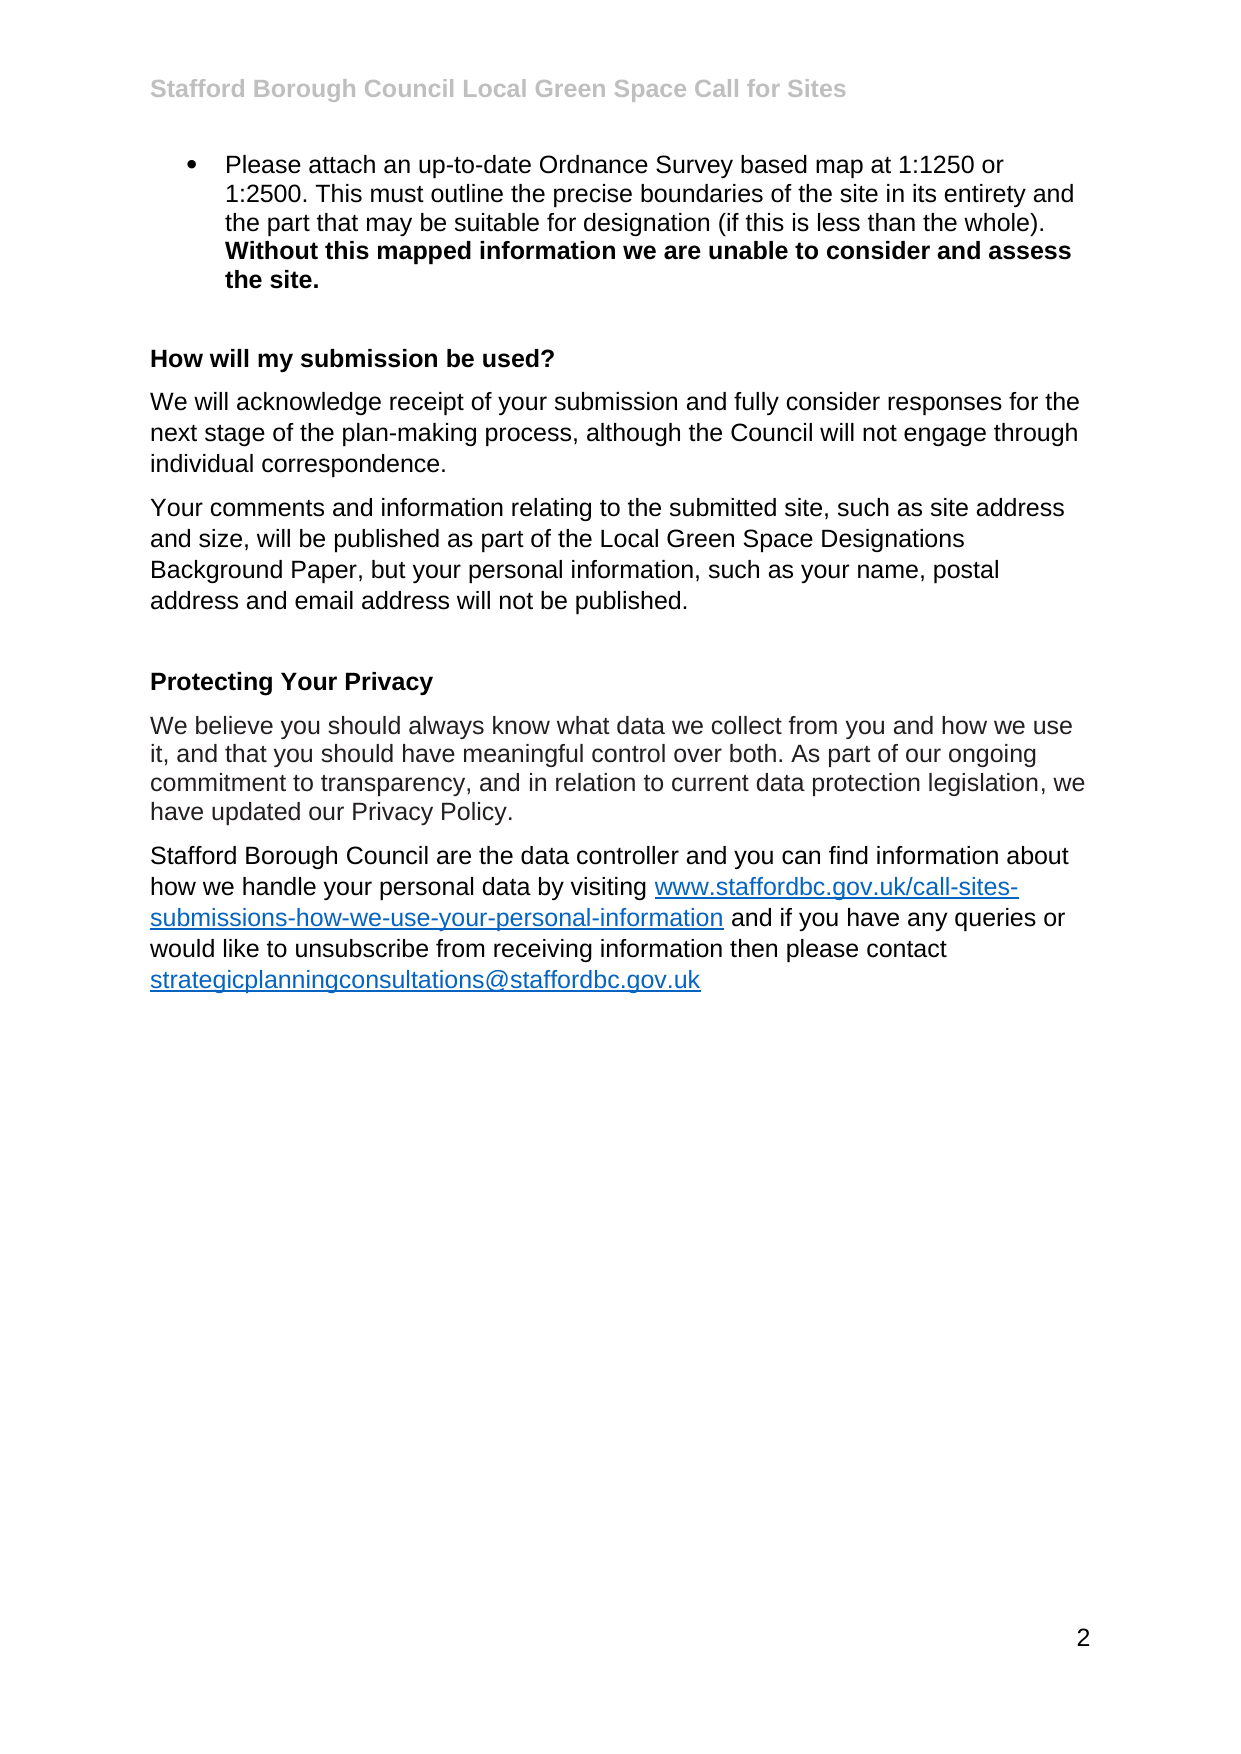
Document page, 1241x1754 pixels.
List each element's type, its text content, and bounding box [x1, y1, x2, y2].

text Your comments and information relating to the submitted site, such as site address and size, will be published as part of the Local Green Space Designations Background Paper, but your personal information, such as your name, postal address and email address will not be published. [150, 493, 1090, 615]
subtitle How will my submission be used? [150, 344, 1090, 373]
text Stafford Borough Council are the data controller and you can find information about how we handle your personal data by visiting www.staffordbc.gov.uk/call-sites-submissions-how-we-use-your-personal-information and if you have any queries or would like to unsubscribe from receiving information then please contact strategicplanningconsultations@staffordbc.gov.uk [150, 841, 1090, 994]
list Please attach an up-to-date Ordnance Survey based map at 1:1250 or 1:2500. This must outline the precise boundaries of the site in its entirety and the part that may be suitable for designation (if this is less than the whole). Without this mapped information we are unable to consider and assess the site. [187, 150, 1090, 294]
subtitle Protecting Your Privacy [150, 667, 1090, 696]
text We will acknowledge receipt of your submission and fully consider responses for the next stage of the plan-making process, although the Council will not engage through individual correspondence. [150, 387, 1090, 478]
text We believe you should always know what data we collect from you and how we use it, and that you should have meaningful control over both. As part of our ongoing commitment to transparency, and in relation to current data protection legislation, we have updated our Privacy Policy. [150, 711, 1090, 826]
